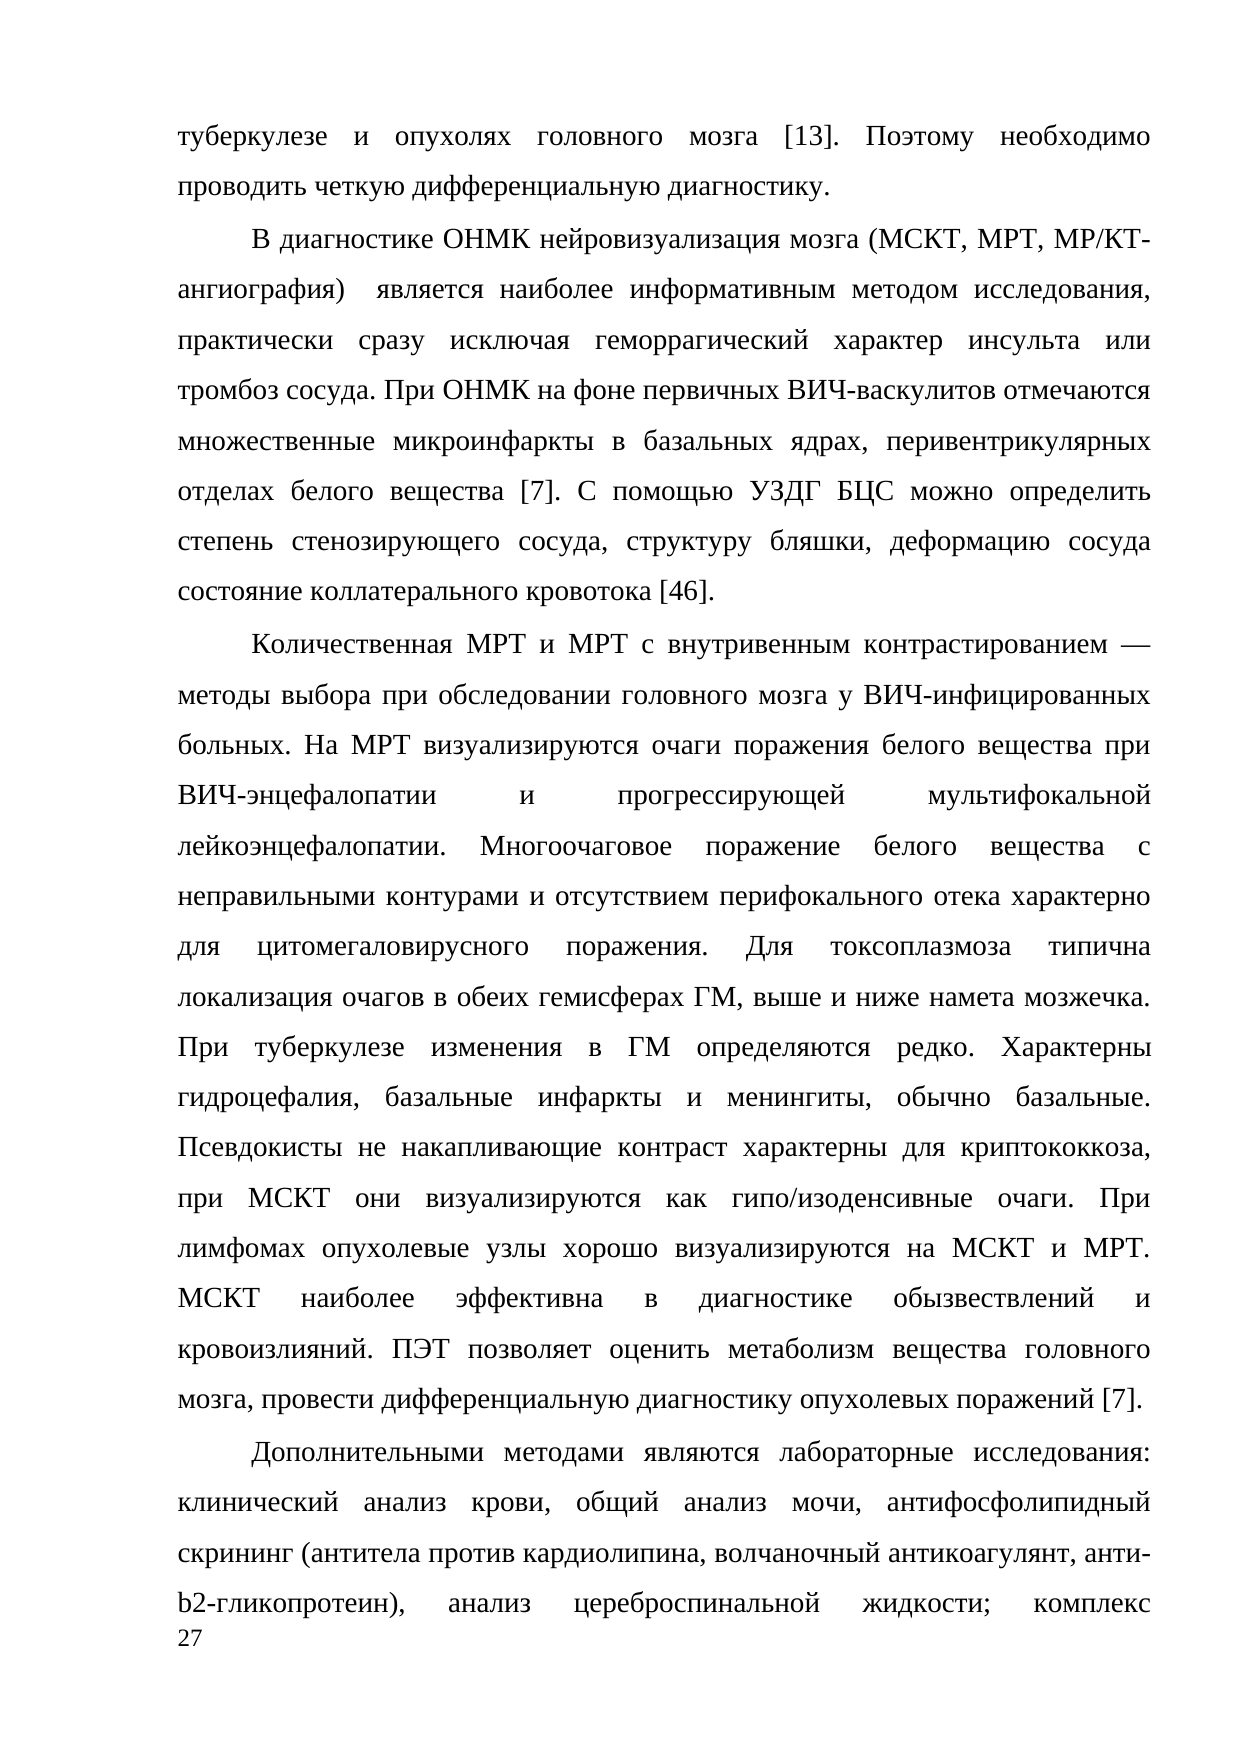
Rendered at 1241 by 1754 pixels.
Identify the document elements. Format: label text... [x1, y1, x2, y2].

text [177, 1434, 1152, 1618]
text Количественная МРТ и МРТ с внутривенным контрастированием — методы выбора при обследовании головного мозга у ВИЧ-инфицированных больных. На МРТ визуализируются очаги поражения белого вещества при ВИЧ-энцефалопатии и прогрессирующей мультифокальной лейкоэнцефалопатии. Многоочаговое поражение белого вещества с неправильными контурами и отсутствием перифокального отека характерно для цитомегаловирусного поражения. Для токсоплазмоза типична локализация очагов в обеих гемисферах ГМ, выше и ниже намета мозжечка. При туберкулезе изменения в ГМ определяются редко. Характерны гидроцефалия, базальные инфаркты и менингиты, обычно базальные. Псевдокисты не накапливающие контраст характерны для криптококкоза, при МСКТ они визуализируются как гипо/изоденсивные очаги. При лимфомах опухолевые узлы хорошо визуализируются на МСКТ и МРТ. МСКТ наиболее эффективна в диагностике обызвествлений и кровоизлияний. ПЭТ позволяет оценить метаболизм вещества головного мозга, провести дифференциальную диагностику опухолевых поражений [7]. [177, 626, 1152, 1415]
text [177, 118, 1152, 202]
text В диагностике ОНМК нейровизуализация мозга (МСКТ, МРТ, МР/КТ-ангиография) является наиболее информативным методом исследования, практически сразу исключая геморрагический характер инсульта или тромбоз сосуда. При ОНМК на фоне первичных ВИЧ-васкулитов отмечаются множественные микроинфаркты в базальных ядрах, перивентрикулярных отделах белого вещества [7]. С помощью УЗДГ БЦС можно определить степень стенозирующего сосуда, структуру бляшки, деформацию сосуда состояние коллатерального кровотока [46]. [177, 221, 1152, 607]
